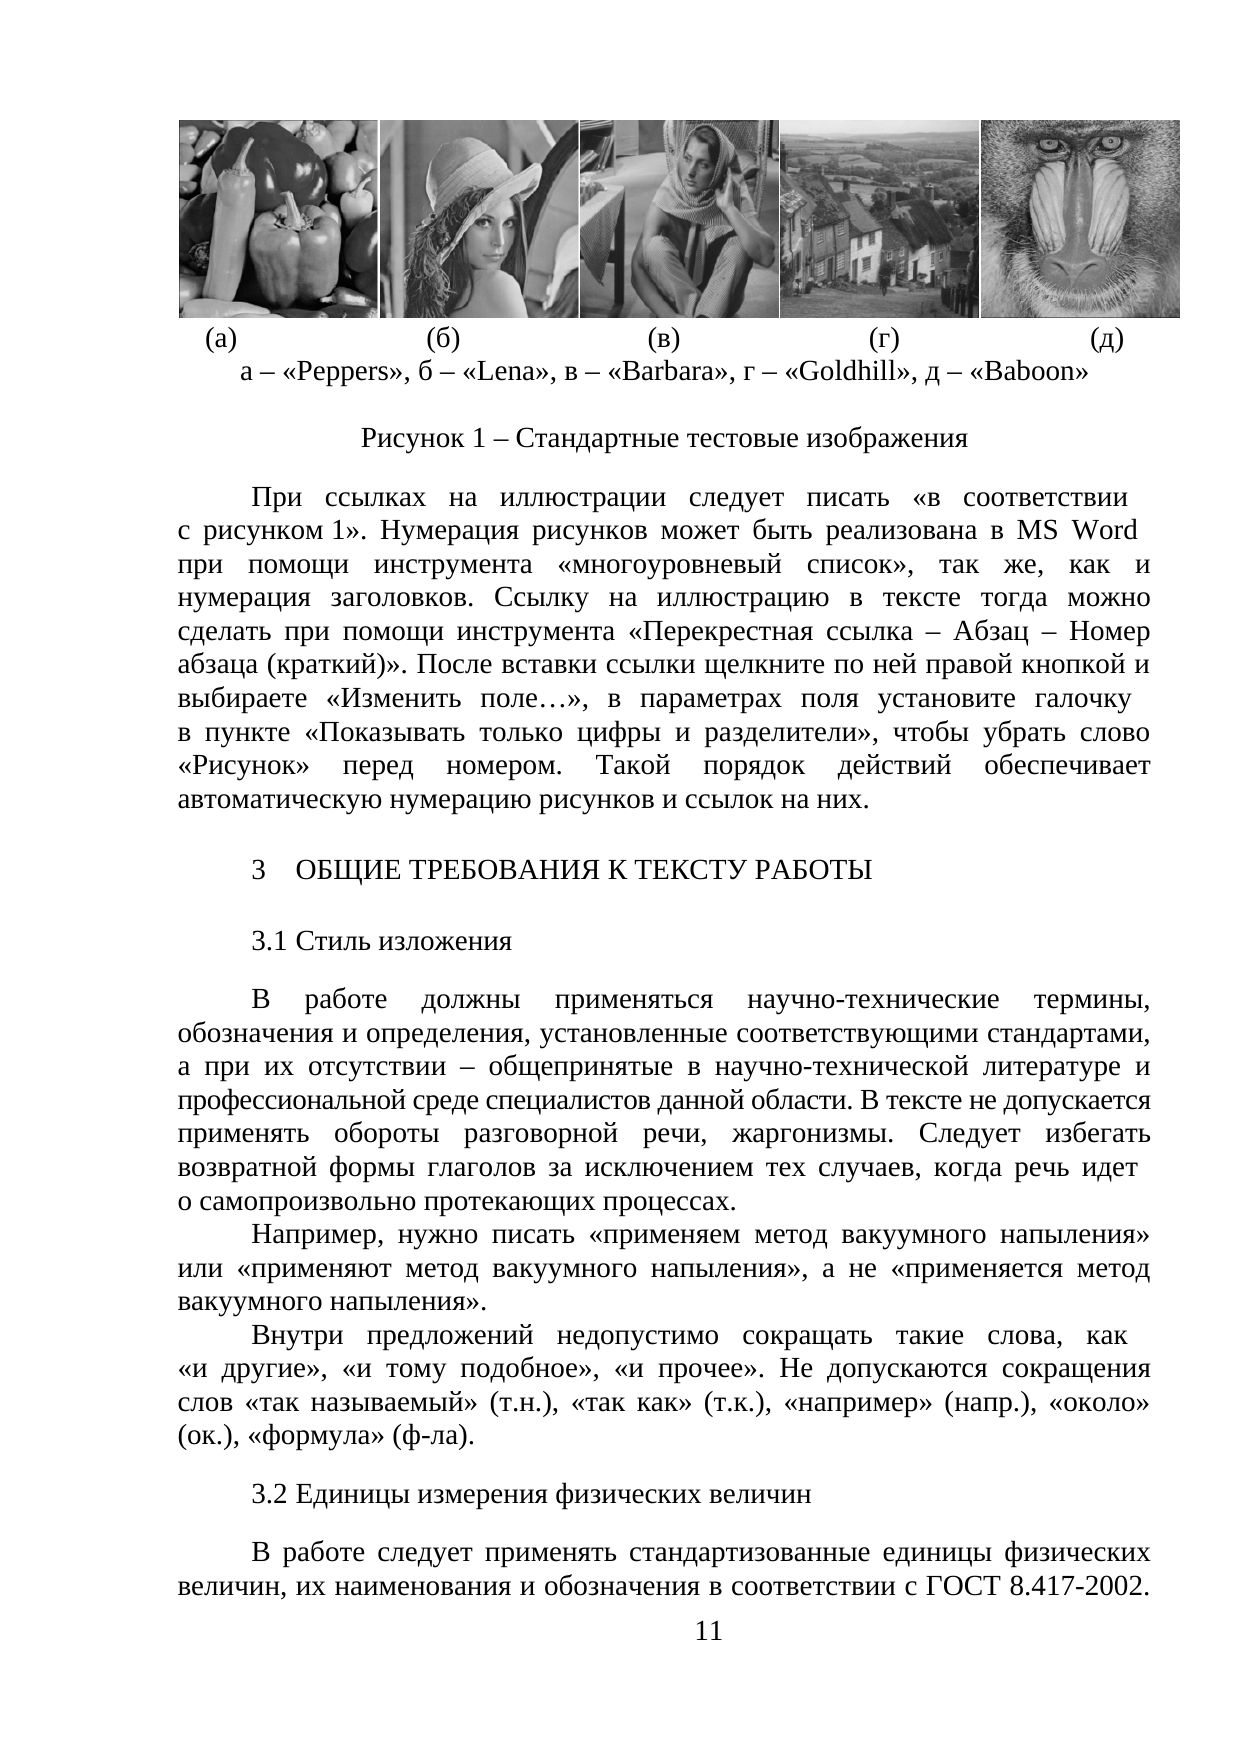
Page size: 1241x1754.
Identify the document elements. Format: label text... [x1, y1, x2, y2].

picture [177, 118, 1181, 320]
text При ссылках на иллюстрации следует писать «в соответствии с рисунком 1». Нумерация рисунков может быть реализована в MS Word при помощи инструмента «многоуровневый список», так же, как и нумерация заголовков. Ссылку на иллюстрацию в тексте тогда можно сделать при помощи инструмента «Перекрестная ссылка – Абзац – Номер абзаца (краткий)». После вставки ссылки щелкните по ней правой кнопкой и выбираете «Изменить поле…», в параметрах поля установите галочку в пункте «Показывать только цифры и разделители», чтобы убрать слово «Рисунок» перед номером. Такой порядок действий обеспечивает автоматическую нумерацию рисунков и ссылок на них. [177, 479, 1152, 814]
subtitle ОБЩИЕ ТРЕБОВАНИЯ К ТЕКСТУ РАБОТЫ [177, 852, 1152, 885]
text – Стандартные тестовые изображения [177, 420, 1152, 454]
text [177, 1534, 1152, 1602]
text а – «Peppers», б – «Lena», в – «Barbara», г – «Goldhill», д – «Baboon» [177, 353, 1152, 387]
text Внутри предложений недопустимо сокращать такие слова, как «и другие», «и тому подобное», «и прочее». Не допускаются сокращения слов «так называемый» (т.н.), «так как» (т.к.), «например» (напр.), «около» (ок.), «формула» (ф-ла). [177, 1317, 1152, 1451]
subtitle Стиль изложения [177, 923, 1152, 956]
text (a) (б) (в) (г) (д) [177, 320, 1152, 353]
subtitle Единицы измерения физических величин [177, 1476, 1152, 1509]
text Например, нужно писать «применяем метод вакуумного напыления» или «применяют метод вакуумного напыления», а не «применяется метод вакуумного напыления». [177, 1216, 1152, 1317]
text В работе должны применяться научно-технические термины, обозначения и определения, установленные соответствующими стандартами, а при их отсутствии – общепринятые в научно-технической литературе и профессиональной среде специалистов данной области. В тексте не допускается применять обороты разговорной речи, жаргонизмы. Следует избегать возвратной формы глаголов за исключением тех случаев, когда речь идет о самопроизвольно протекающих процессах. [177, 981, 1152, 1216]
